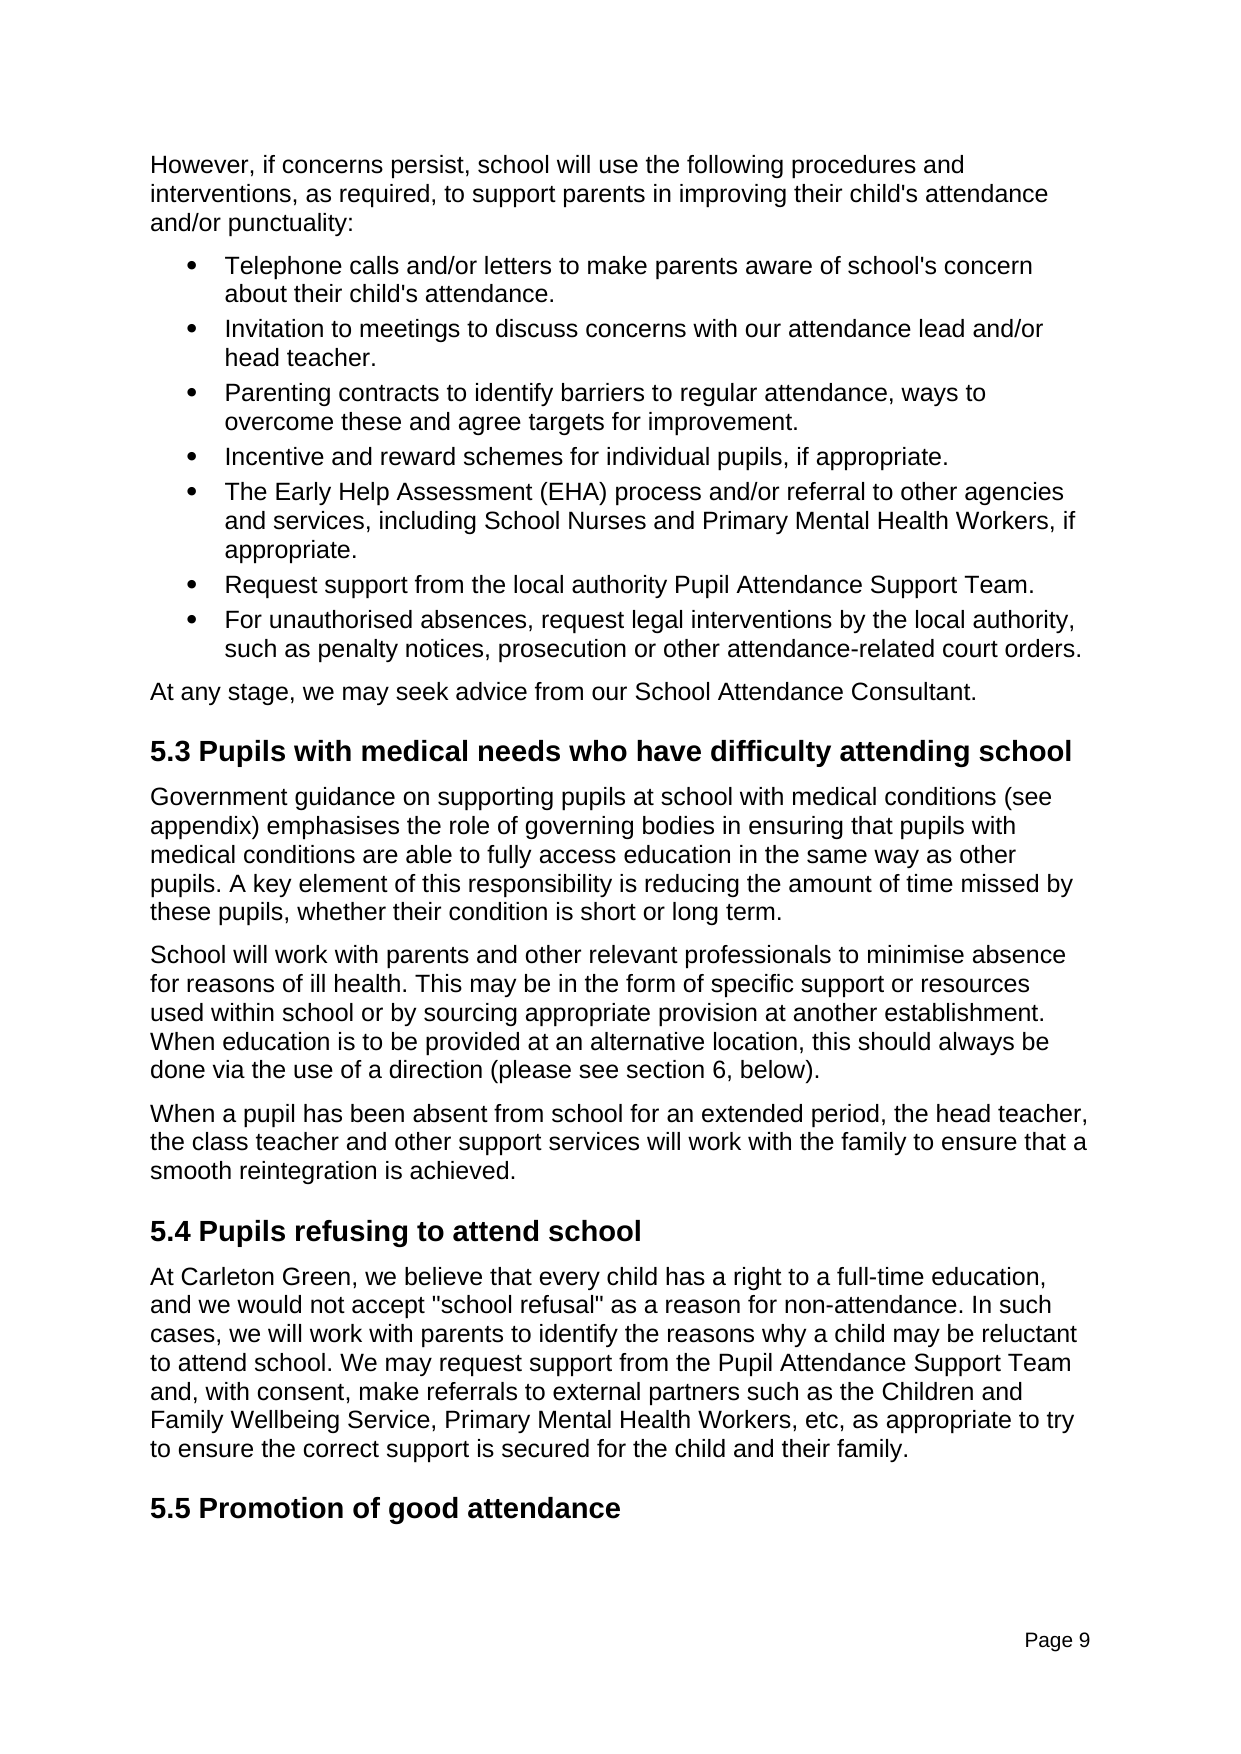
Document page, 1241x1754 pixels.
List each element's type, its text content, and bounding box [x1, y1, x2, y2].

text At Carleton Green, we believe that every child has a right to a full-time education, and we would not accept "school refusal" as a reason for non-attendance. In such cases, we will work with parents to identify the reasons why a child may be reluctant to attend school. We may request support from the Pupil Attendance Support Team and, with consent, make referrals to external partners such as the Children and Family Wellbeing Service, Primary Mental Health Workers, etc, as appropriate to try to ensure the correct support is secured for the child and their family. [150, 1262, 1090, 1463]
list Telephone calls and/or letters to make parents aware of school's concern about their child's attendance. [187, 251, 1090, 308]
text School will work with parents and other relevant professionals to minimise absence for reasons of ill health. This may be in the form of specific support or resources used within school or by sourcing appropriate provision at another establishment. When education is to be provided at an alternative location, this should always be done via the use of a direction (please see section 6, below). [150, 941, 1090, 1084]
list For unauthorised absences, request legal interventions by the local authority, such as penalty notices, prosecution or other attendance-related court orders. [187, 605, 1090, 663]
list Invitation to meetings to discuss concerns with our attendance lead and/or head teacher. [187, 314, 1090, 372]
list Parenting contracts to identify barriers to regular attendance, ways to overcome these and agree targets for improvement. [187, 378, 1090, 436]
text When a pupil has been absent from school for an extended period, the head teacher, the class teacher and other support services will work with the family to ensure that a smooth reintegration is achieved. [150, 1099, 1090, 1185]
text 5.5 Promotion of good attendance [150, 1492, 1090, 1525]
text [150, 150, 1090, 236]
list The Early Help Assessment (EHA) process and/or referral to other agencies and services, including School Nurses and Primary Mental Health Workers, if appropriate. [187, 477, 1090, 564]
text 5.3 Pupils with medical needs who have difficulty attending school [150, 734, 1090, 768]
text At any stage, we may seek advice from our School Attendance Consultant. [150, 677, 1090, 706]
list Incentive and reward schemes for individual pupils, if appropriate. [187, 442, 1090, 471]
text 5.4 Pupils refusing to attend school [150, 1214, 1090, 1247]
list Request support from the local authority Pupil Attendance Support Team. [187, 570, 1090, 599]
text Government guidance on supporting pupils at school with medical conditions (see appendix) emphasises the role of governing bodies in ensuring that pupils with medical conditions are able to fully access education in the same way as other pupils. A key element of this responsibility is reducing the amount of time missed by these pupils, whether their condition is short or long term. [150, 782, 1090, 926]
